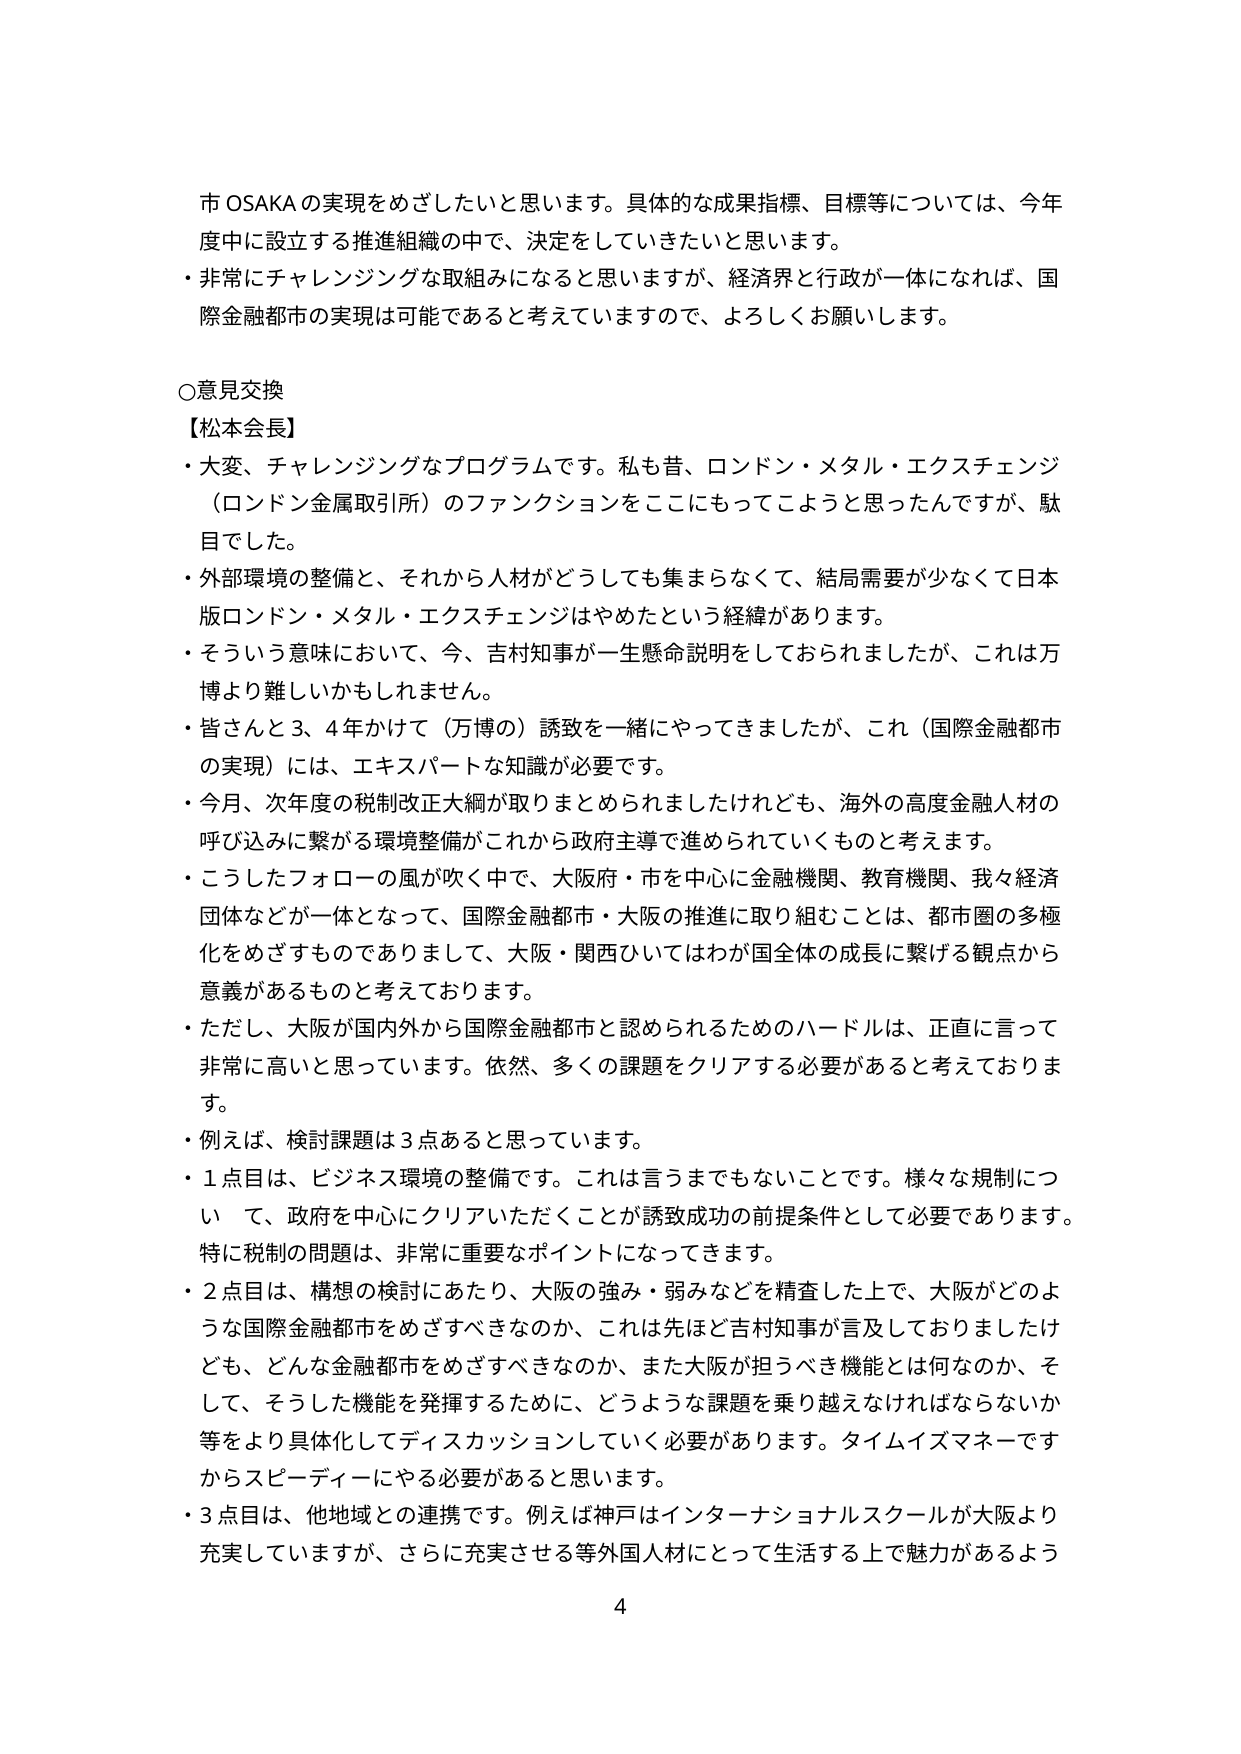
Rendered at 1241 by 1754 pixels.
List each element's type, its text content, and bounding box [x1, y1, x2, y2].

text ・例えば、検討課題は3点あると思っています。 [177, 1121, 1063, 1158]
text ・外部環境の整備と、それから人材がどうしても集まらなくて、結局需要が少なくて日本版ロンドン・メタル・エクスチェンジはやめたという経緯があります。 [177, 558, 1063, 633]
text ・１点目は、ビジネス環境の整備です。これは言うまでもないことです。様々な規制につい て、政府を中心にクリアいただくことが誘致成功の前提条件として必要であります。特に税制の問題は、非常に重要なポイントになってきます。 [177, 1158, 1063, 1271]
text ・２点目は、構想の検討にあたり、大阪の強み・弱みなどを精査した上で、大阪がどのような国際金融都市をめざすべきなのか、これは先ほど吉村知事が言及しておりましたけども、どんな金融都市をめざすべきなのか、また大阪が担うべき機能とは何なのか、そして、そうした機能を発揮するために、どうような課題を乗り越えなければならないか等をより具体化してディスカッションしていく必要があります。タイムイズマネーですからスピーディーにやる必要があると思います。 [177, 1271, 1063, 1496]
text ・そういう意味において、今、吉村知事が一生懸命説明をしておられましたが、これは万博より難しいかもしれません。 [177, 633, 1063, 708]
text 【松本会長】 [177, 408, 1063, 446]
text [177, 1496, 1063, 1571]
text ・大変、チャレンジングなプログラムです。私も昔、ロンドン・メタル・エクスチェンジ（ロンドン金属取引所）のファンクションをここにもってこようと思ったんですが、駄目でした。 [177, 446, 1063, 558]
text ・今月、次年度の税制改正大綱が取りまとめられましたけれども、海外の高度金融人材の呼び込みに繋がる環境整備がこれから政府主導で進められていくものと考えます。 [177, 783, 1063, 858]
text ・皆さんと3、4年かけて（万博の）誘致を一緒にやってきましたが、これ（国際金融都市の実現）には、エキスパートな知識が必要です。 [177, 708, 1063, 783]
text ・こうしたフォローの風が吹く中で、大阪府・市を中心に金融機関、教育機関、我々経済団体などが一体となって、国際金融都市・大阪の推進に取り組むことは、都市圏の多極化をめざすものでありまして、大阪・関西ひいてはわが国全体の成長に繋げる観点から意義があるものと考えております。 [177, 858, 1063, 1008]
text ・非常にチャレンジングな取組みになると思いますが、経済界と行政が一体になれば、国際金融都市の実現は可能であると考えていますので、よろしくお願いします。 [177, 258, 1063, 333]
text ・ただし、大阪が国内外から国際金融都市と認められるためのハードルは、正直に言って非常に高いと思っています。依然、多くの課題をクリアする必要があると考えております。 [177, 1008, 1063, 1121]
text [177, 183, 1063, 258]
text ○意見交換 [177, 371, 1063, 408]
